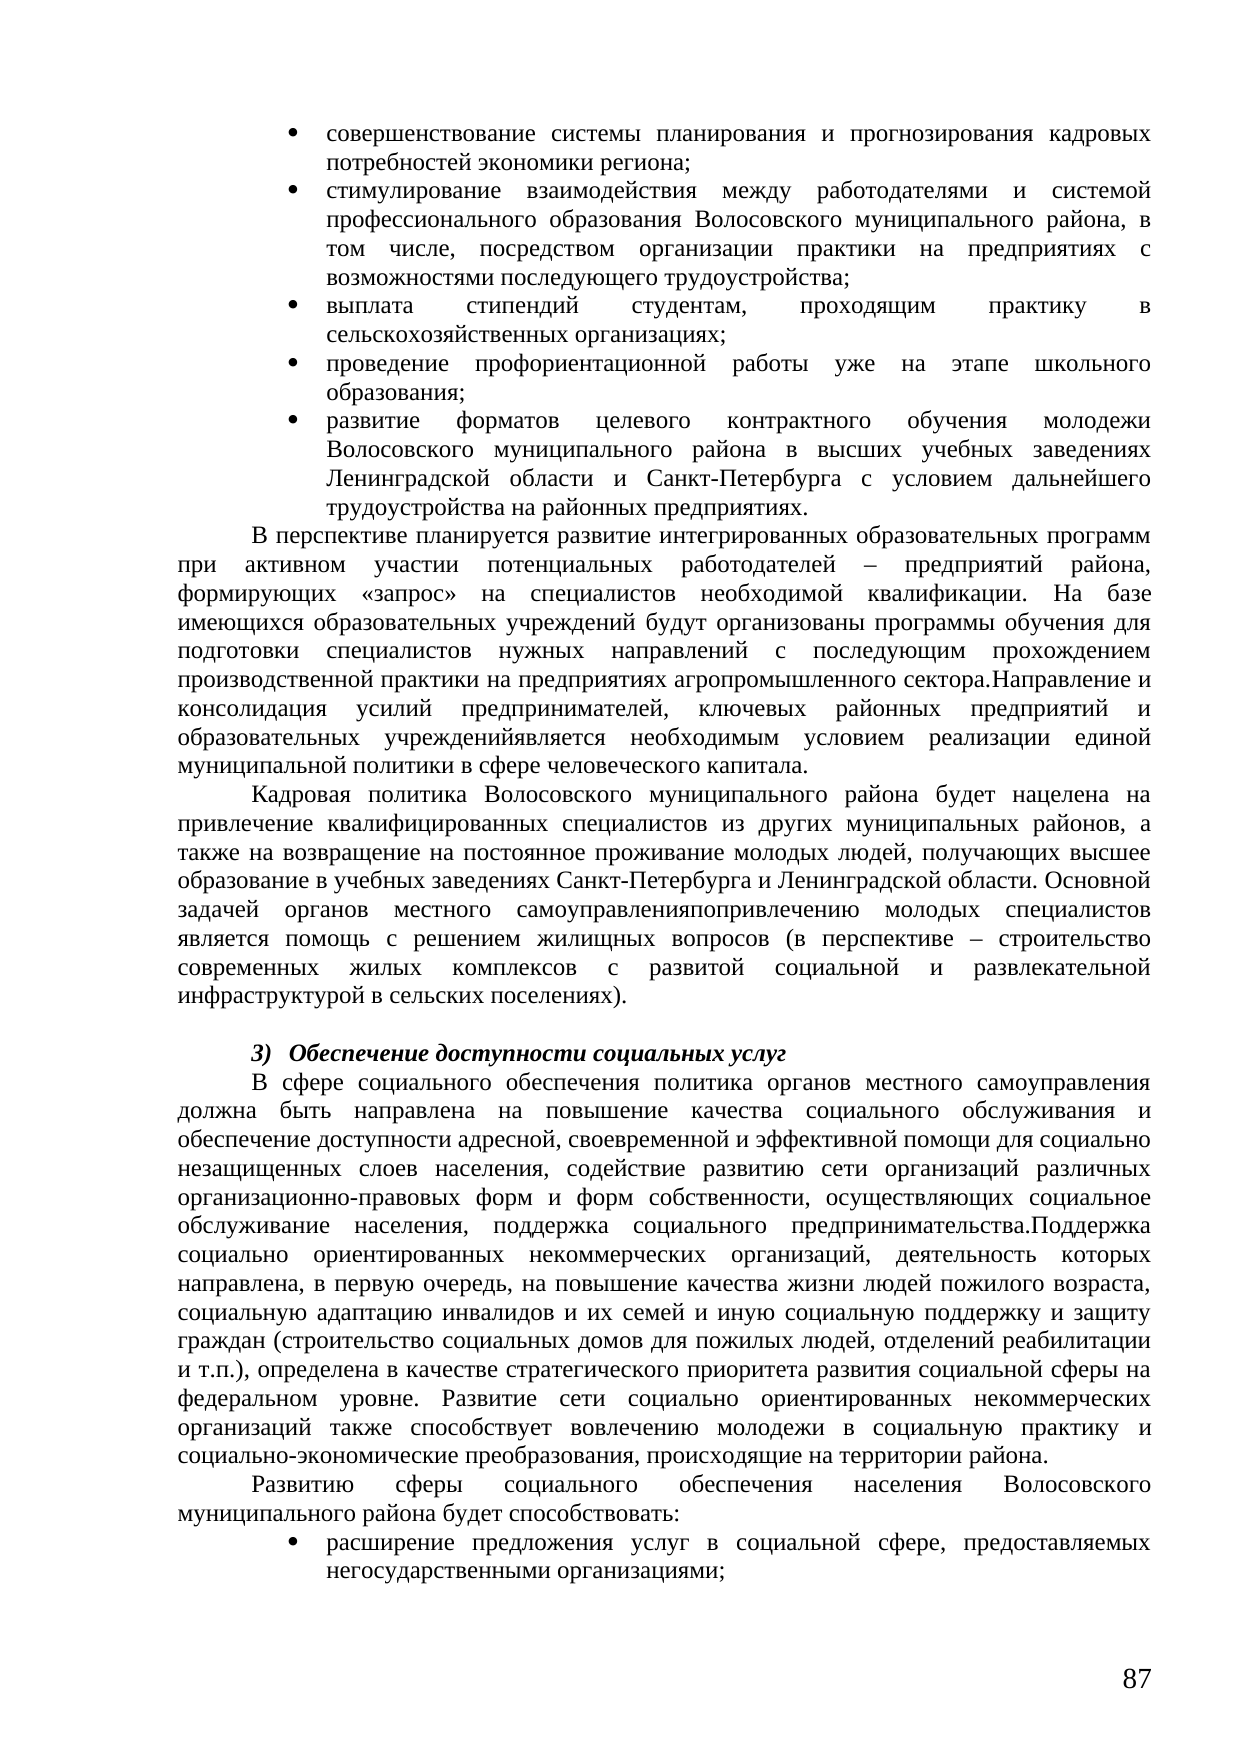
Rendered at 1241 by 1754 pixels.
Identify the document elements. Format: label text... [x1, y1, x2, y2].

list расширение предложения услуг в социальной сфере, предоставляемых негосударственными организациями; [288, 1527, 1152, 1584]
list совершенствование системы планирования и прогнозирования кадровых потребностей экономики региона; [288, 118, 1152, 176]
list проведение профориентационной работы уже на этапе школьного образования; [288, 348, 1152, 406]
list стимулирование взаимодействия между работодателями и системой профессионального образования Волосовского муниципального района, в том числе, посредством организации практики на предприятиях с возможностями последующего трудоустройства; [288, 176, 1152, 291]
text Развитию сферы социального обеспечения населения Волосовского муниципального района будет способствовать: [177, 1469, 1152, 1527]
text Кадровая политика Волосовского муниципального района будет нацелена на привлечение квалифицированных специалистов из других муниципальных районов, а также на возвращение на постоянное проживание молодых людей, получающих высшее образование в учебных заведениях Санкт-Петербурга и Ленинградской области. Основной задачей органов местного самоуправленияпопривлечению молодых специалистов является помощь с решением жилищных вопросов (в перспективе – строительство современных жилых комплексов с развитой социальной и развлекательной инфраструктурой в сельских поселениях). [177, 779, 1152, 1009]
text В перспективе планируется развитие интегрированных образовательных программ при активном участии потенциальных работодателей – предприятий района, формирующих «запрос» на специалистов необходимой квалификации. На базе имеющихся образовательных учреждений будут организованы программы обучения для подготовки специалистов нужных направлений с последующим прохождением производственной практики на предприятиях агропромышленного сектора.Направление и консолидация усилий предпринимателей, ключевых районных предприятий и образовательных учрежденийявляется необходимым условием реализации единой муниципальной политики в сфере человеческого капитала. [177, 521, 1152, 779]
list выплата стипендий студентам, проходящим практику в сельскохозяйственных организациях; [288, 291, 1152, 348]
list Обеспечение доступности социальных услуг [251, 1038, 1152, 1067]
list развитие форматов целевого контрактного обучения молодежи Волосовского муниципального района в высших учебных заведениях Ленинградской области и Санкт-Петербурга с условием дальнейшего трудоустройства на районных предприятиях. [288, 406, 1152, 521]
text В сфере социального обеспечения политика органов местного самоуправления должна быть направлена на повышение качества социального обслуживания и обеспечение доступности адресной, своевременной и эффективной помощи для социально незащищенных слоев населения, содействие развитию сети организаций различных организационно-правовых форм и форм собственности, осуществляющих социальное обслуживание населения, поддержка социального предпринимательства.Поддержка социально ориентированных некоммерческих организаций, деятельность которых направлена, в первую очередь, на повышение качества жизни людей пожилого возраста, социальную адаптацию инвалидов и их семей и иную социальную поддержку и защиту граждан (строительство социальных домов для пожилых людей, отделений реабилитации и т.п.), определена в качестве стратегического приоритета развития социальной сферы на федеральном уровне. Развитие сети социально ориентированных некоммерческих организаций также способствует вовлечению молодежи в социальную практику и социально-экономические преобразования, происходящие на территории района. [177, 1067, 1152, 1469]
